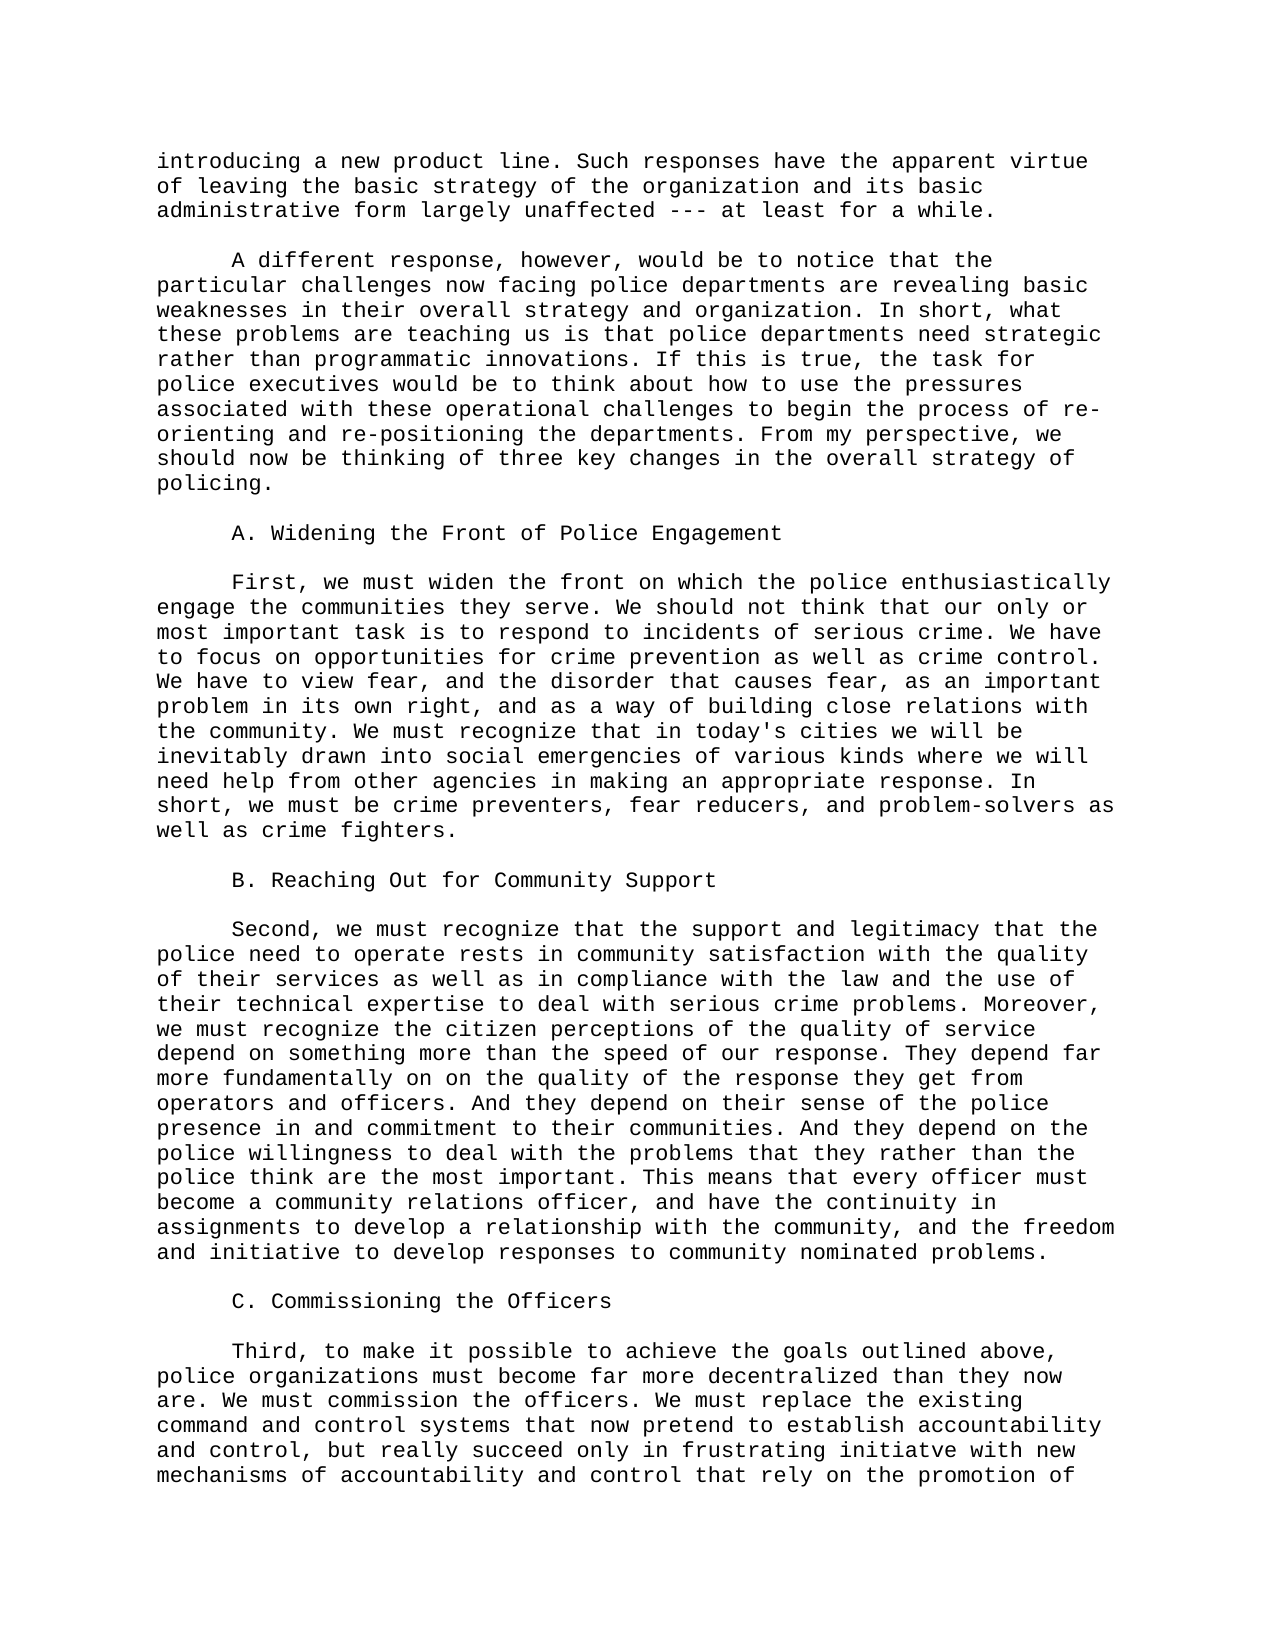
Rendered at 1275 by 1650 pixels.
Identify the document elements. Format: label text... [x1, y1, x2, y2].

text Second, we must recognize that the support and legitimacy that the police need to operate rests in community satisfaction with the quality of their services as well as in compliance with the law and the use of their technical expertise to deal with serious crime problems. Moreover, we must recognize the citizen perceptions of the quality of service depend on something more than the speed of our response. They depend far more fundamentally on on the quality of the response they get from operators and officers. And they depend on their sense of the police presence in and commitment to their communities. And they depend on the police willingness to deal with the problems that they rather than the police think are the most important. This means that every officer must become a community relations officer, and have the continuity in assignments to develop a relationship with the community, and the freedom and initiative to develop responses to community nominated problems. [156, 918, 1118, 1266]
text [156, 150, 1118, 224]
text B. Reaching Out for Community Support [156, 869, 1118, 894]
text First, we must widen the front on which the police enthusiastically engage the communities they serve. We should not think that our only or most important task is to respond to incidents of serious crime. We have to focus on opportunities for crime prevention as well as crime control. We have to view fear, and the disorder that causes fear, as an important problem in its own right, and as a way of building close relations with the community. We must recognize that in today's cities we will be inevitably drawn into social emergencies of various kinds where we will need help from other agencies in making an appropriate response. In short, we must be crime preventers, fear reducers, and problem-solvers as well as crime fighters. [156, 571, 1118, 844]
text C. Commissioning the Officers [156, 1290, 1118, 1315]
text A different response, however, would be to notice that the particular challenges now facing police departments are revealing basic weaknesses in their overall strategy and organization. In short, what these problems are teaching us is that police departments need strategic rather than programmatic innovations. If this is true, the task for police executives would be to think about how to use the pressures associated with these operational challenges to begin the process of re-orienting and re-positioning the departments. From my perspective, we should now be thinking of three key changes in the overall strategy of policing. [156, 249, 1118, 497]
text A. Widening the Front of Police Engagement [156, 522, 1118, 547]
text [156, 1340, 1118, 1489]
